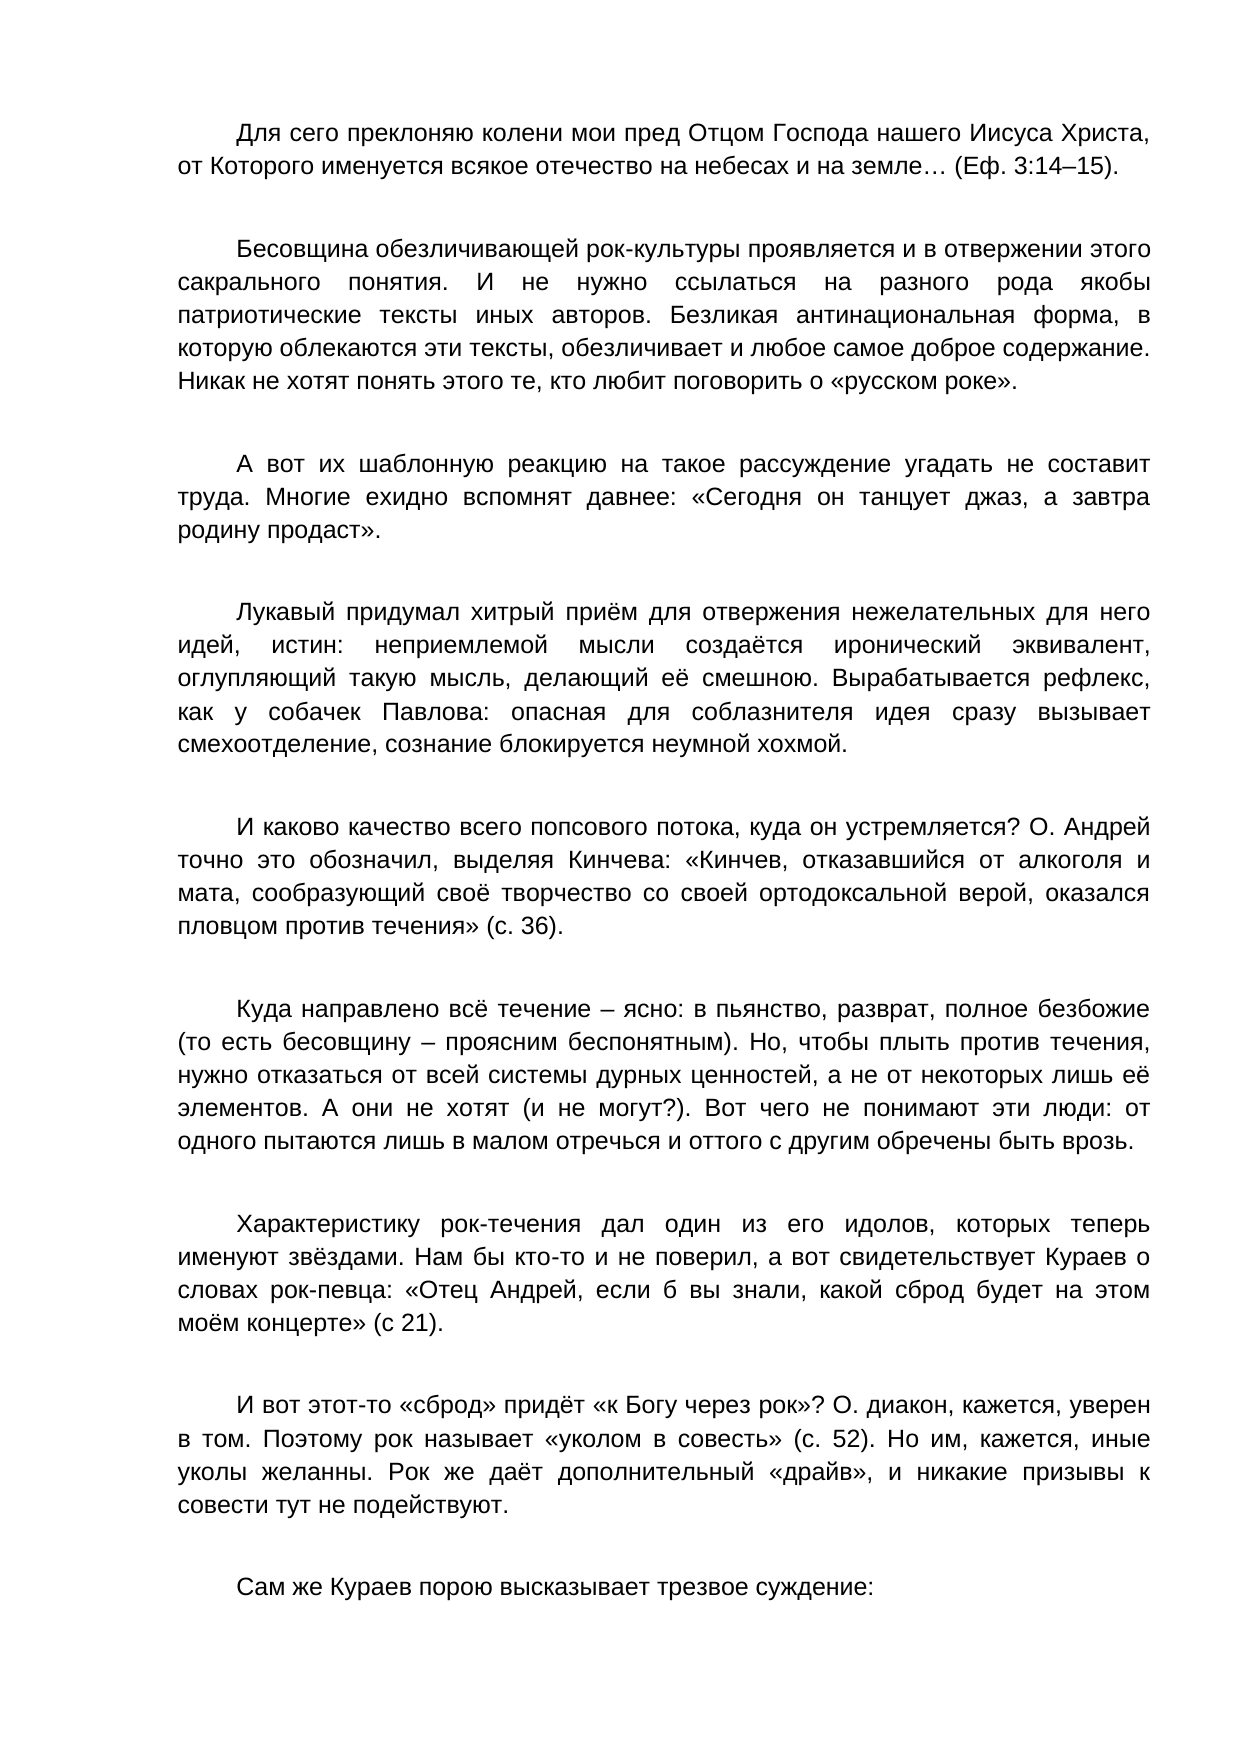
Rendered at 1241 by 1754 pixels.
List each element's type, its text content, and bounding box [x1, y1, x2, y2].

text И вот этот-то «сброд» придёт «к Богу через рок»? О. диакон, кажется, уверен в том. Поэтому рок называет «уколом в совесть» (с. 52). Но им, кажется, иные уколы желанны. Рок же даёт дополнительный «драйв», и никакие призывы к совести тут не подействуют. [177, 1391, 1152, 1518]
text Бесовщина обезличивающей рок-культуры проявляется и в отвержении этого сакрального понятия. И не нужно ссылаться на разного рода якобы патриотические тексты иных авторов. Безликая антинациональная форма, в которую облекаются эти тексты, обезличивает и любое самое доброе содержание. Никак не хотят понять этого те, кто любит поговорить о «русском роке». [177, 234, 1152, 395]
text Куда направлено всё течение – ясно: в пьянство, разврат, полное безбожие (то есть бесовщину – проясним беспонятным). Но, чтобы плыть против течения, нужно отказаться от всей системы дурных ценностей, а не от некоторых лишь её элементов. А они не хотят (и не могут?). Вот чего не понимают эти люди: от одного пытаются лишь в малом отречься и оттого с другим обречены быть врозь. [177, 994, 1152, 1155]
text А вот их шаблонную реакцию на такое рассуждение угадать не составит труда. Многие ехидно вспомнят давнее: «Сегодня он танцует джаз, а завтра родину продаст». [177, 449, 1152, 543]
text Характеристику рок-течения дал один из его идолов, которых теперь именуют звёздами. Нам бы кто-то и не поверил, а вот свидетельствует Кураев о словах рок-певца: «Отец Андрей, если б вы знали, какой сброд будет на этом моём концерте» (с 21). [177, 1209, 1152, 1337]
text Лукавый придумал хитрый приём для отвержения нежелательных для него идей, истин: неприемлемой мысли создаётся иронический эквивалент, оглупляющий такую мысль, делающий её смешною. Вырабатывается рефлекс, как у собачек Павлова: опасная для соблазнителя идея сразу вызывает смехоотделение, сознание блокируется неумной хохмой. [177, 597, 1152, 758]
text Сам же Кураев порою высказывает трезвое суждение: [177, 1572, 1152, 1601]
text И каково качество всего попсового потока, куда он устремляется? О. Андрей точно это обозначил, выделяя Кинчева: «Кинчев, отказавшийся от алкоголя и мата, сообразующий своё творчество со своей ортодоксальной верой, оказался пловцом против течения» (с. 36). [177, 812, 1152, 940]
text Для сего преклоняю колени мои пред Отцом Господа нашего Иисуса Христа, от Которого именуется всякое отечество на небесах и на земле… (Еф. 3:14–15). [177, 118, 1152, 180]
